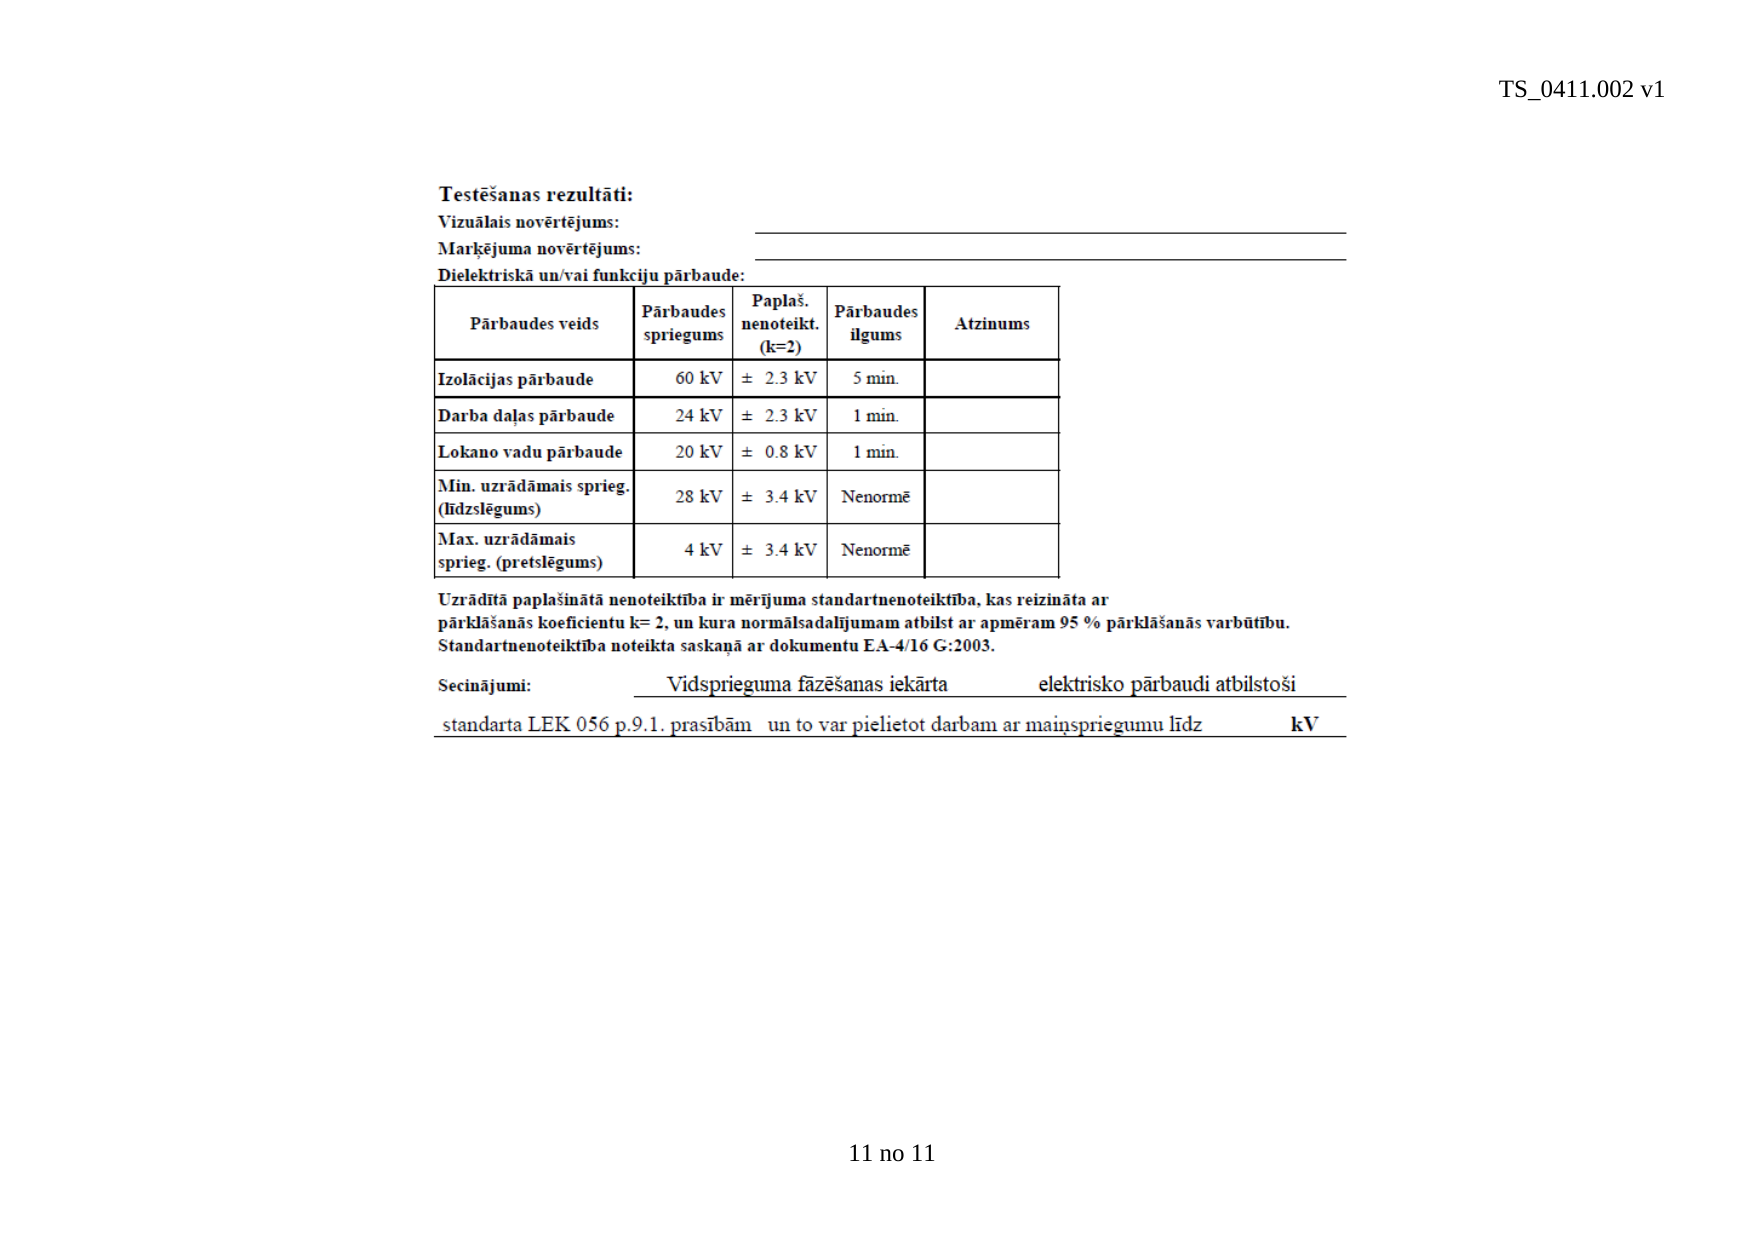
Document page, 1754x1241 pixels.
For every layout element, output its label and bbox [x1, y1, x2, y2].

picture [428, 177, 1355, 747]
